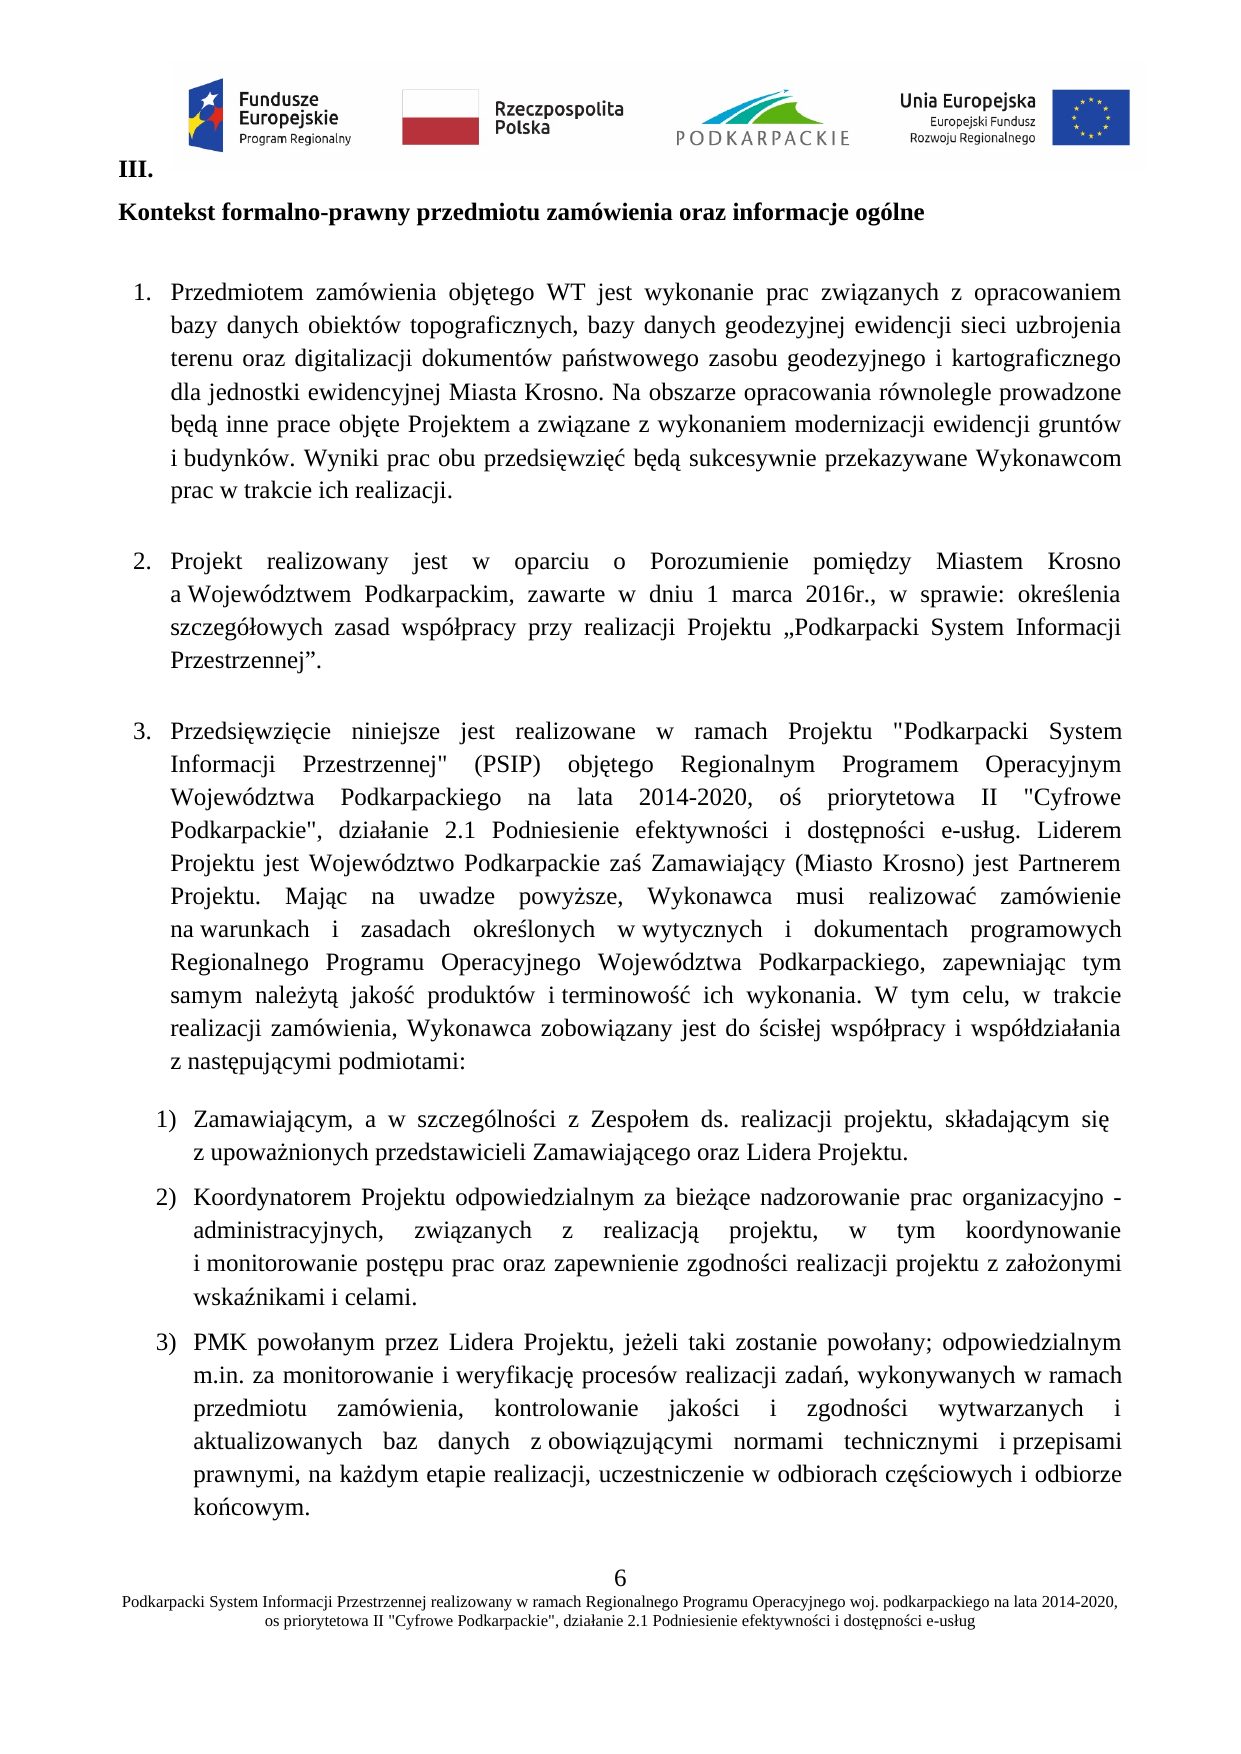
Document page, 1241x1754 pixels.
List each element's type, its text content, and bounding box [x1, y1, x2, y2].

list Zamawiającym, a w szczególności z Zespołem ds. realizacji projektu, składającym się z upoważnionych przedstawicieli Zamawiającego oraz Lidera Projektu. [156, 1104, 1122, 1166]
text Koordynatorem Projektu odpowiedzialnym za bieżące nadzorowanie prac organizacyjno - administracyjnych, związanych z realizacją projektu, w tym koordynowanie i monitorowanie postępu prac oraz zapewnienie zgodności realizacji projektu z założonymi wskaźnikami i celami. [156, 1182, 1122, 1310]
text Kontekst formalno-prawny przedmiotu zamówienia oraz informacje ogólne [118, 154, 1122, 226]
text PMK powołanym przez Lidera Projektu, jeżeli taki zostanie powołany; odpowiedzialnym m.in. za monitorowanie i weryfikację procesów realizacji zadań, wykonywanych w ramach przedmiotu zamówienia, kontrolowanie jakości i zgodności wytwarzanych i aktualizowanych baz danych z obowiązującymi normami technicznymi i przepisami prawnymi, na każdym etapie realizacji, uczestniczenie w odbiorach częściowych i odbiorze końcowym. [156, 1327, 1122, 1521]
list Przedmiotem zamówienia objętego WT jest wykonanie prac związanych z opracowaniem bazy danych obiektów topograficznych, bazy danych geodezyjnej ewidencji sieci uzbrojenia terenu oraz digitalizacji dokumentów państwowego zasobu geodezyjnego i kartograficznego dla jednostki ewidencyjnej Miasta Krosno. Na obszarze opracowania równolegle prowadzone będą inne prace objęte Projektem a związane z wykonaniem modernizacji ewidencji gruntów i budynków. Wyniki prac obu przedsięwzięć będą sukcesywnie przekazywane Wykonawcom prac w trakcie ich realizacji. [133, 277, 1122, 504]
picture [171, 60, 1147, 171]
text Przedsięwzięcie niniejsze jest realizowane w ramach Projektu "Podkarpacki System Informacji Przestrzennej" (PSIP) objętego Regionalnym Programem Operacyjnym Województwa Podkarpackiego na lata 2014-2020, oś priorytetowa II "Cyfrowe Podkarpackie", działanie 2.1 Podniesienie efektywności i dostępności e-usług. Liderem Projektu jest Województwo Podkarpackie zaś Zamawiający (Miasto Krosno) jest Partnerem Projektu. Mając na uwadze powyższe, Wykonawca musi realizować zamówienie na warunkach i zasadach określonych w wytycznych i dokumentach programowych Regionalnego Programu Operacyjnego Województwa Podkarpackiego, zapewniając tym samym należytą jakość produktów i terminowość ich wykonania. W tym celu, w trakcie realizacji zamówienia, Wykonawca zobowiązany jest do ścisłej współpracy i współdziałania z następującymi podmiotami: [133, 716, 1122, 1075]
text Projekt realizowany jest w oparciu o Porozumienie pomiędzy Miastem Krosno a Województwem Podkarpackim, zawarte w dniu 1 marca 2016r., w sprawie: określenia szczegółowych zasad współpracy przy realizacji Projektu „Podkarpacki System Informacji Przestrzennej”. [133, 546, 1122, 674]
